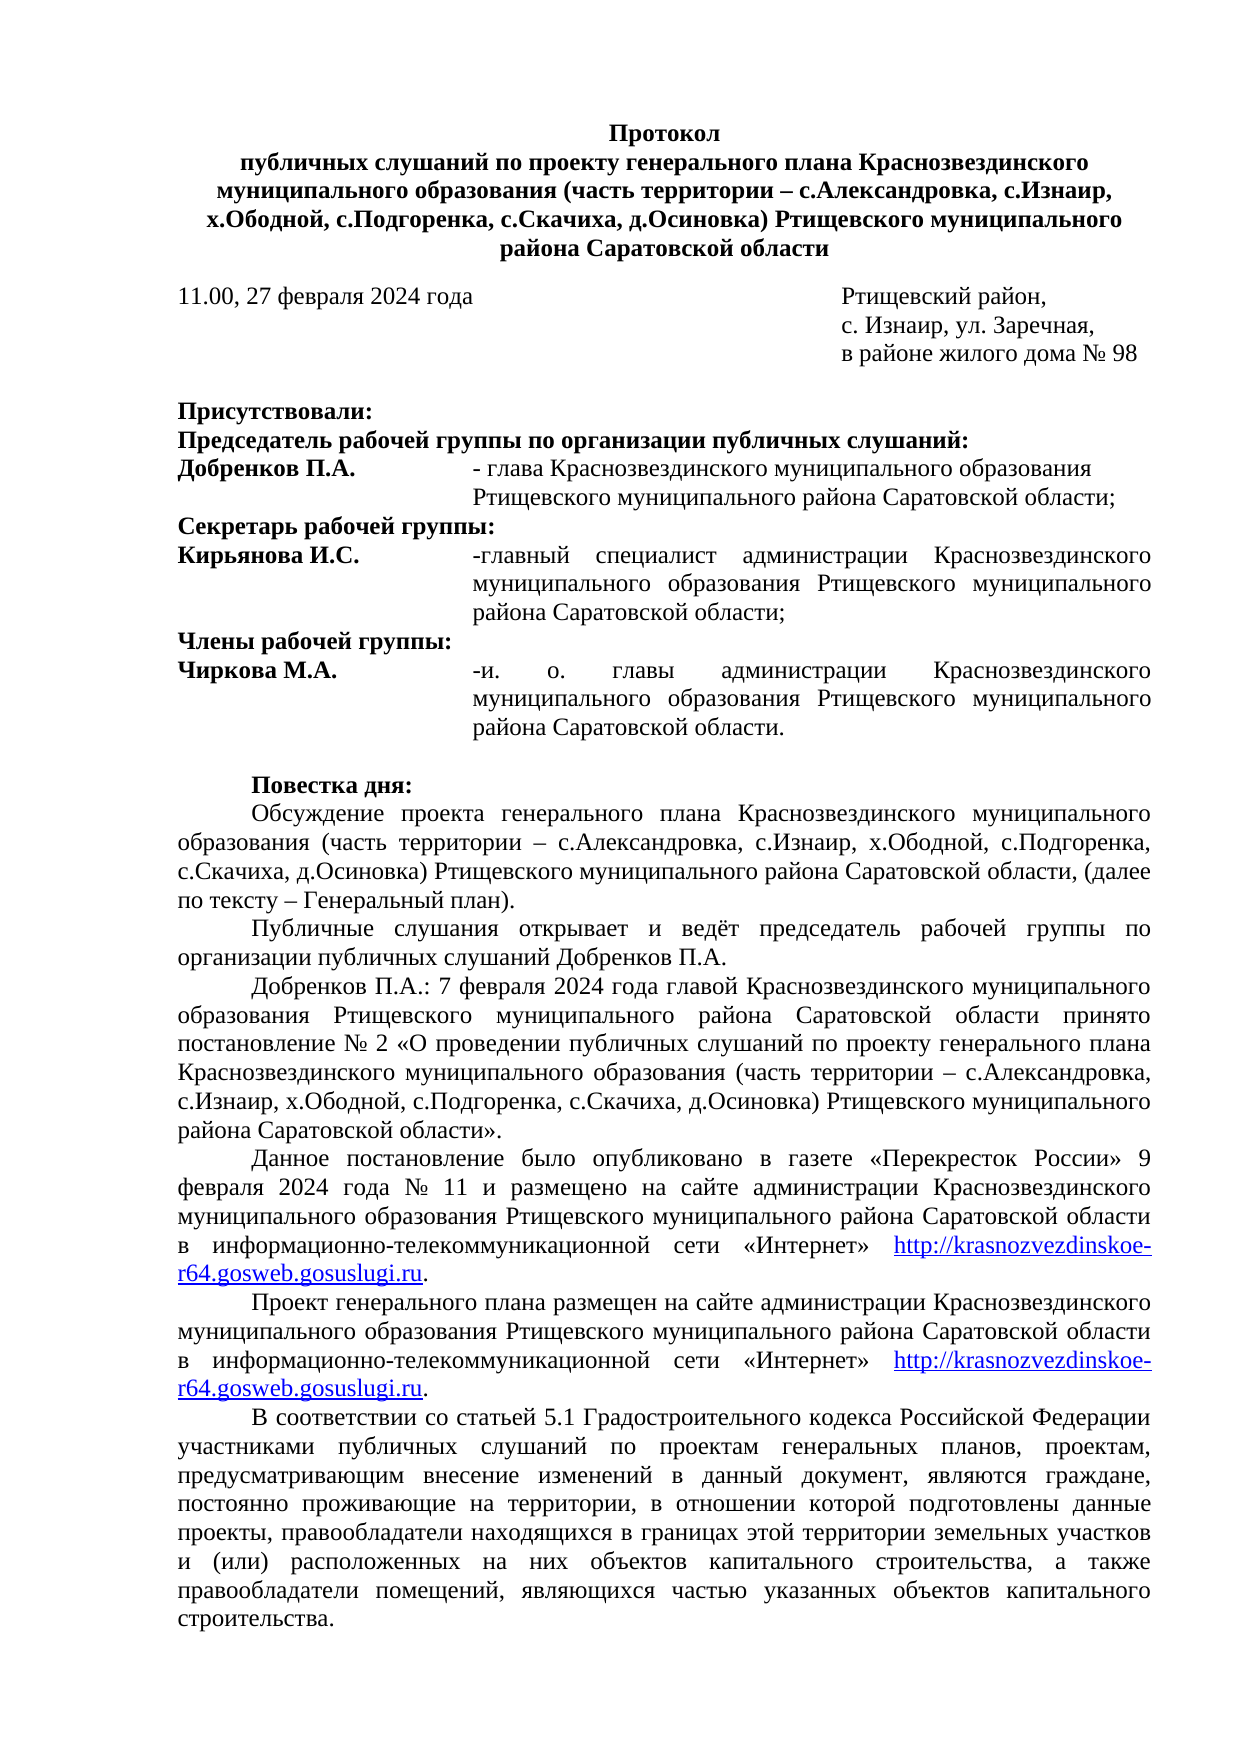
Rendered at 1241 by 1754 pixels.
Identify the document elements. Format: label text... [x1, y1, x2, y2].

text Кирьянова И.С. -главный специалист администрации Краснозвездинского муниципального образования Ртищевского муниципального района Саратовской области; [177, 540, 1152, 626]
text В соответствии со статьей 5.1 Градостроительного кодекса Российской Федерации участниками публичных слушаний по проектам генеральных планов, проектам, предусматривающим внесение изменений в данный документ, являются граждане, постоянно проживающие на территории, в отношении которой подготовлены данные проекты, правообладатели находящихся в границах этой территории земельных участков и (или) расположенных на них объектов капитального строительства, а также правообладатели помещений, являющихся частью указанных объектов капитального строительства. [177, 1402, 1152, 1632]
text публичных слушаний по проекту генерального плана Краснозвездинского муниципального образования (часть территории – с.Александровка, с.Изнаир, х.Ободной, с.Подгоренка, с.Скачиха, д.Осиновка) Ртищевского муниципального района Саратовской области [177, 147, 1152, 262]
text Протокол [177, 118, 1152, 147]
text Члены рабочей группы: [177, 626, 1152, 655]
text Проект генерального плана размещен на сайте администрации Краснозвездинского муниципального образования Ртищевского муниципального района Саратовской области в информационно-телекоммуникационной сети «Интернет» http://krasnozvezdinskoe-r64.gosweb.gosuslugi.ru. [177, 1287, 1152, 1402]
text Председатель рабочей группы по организации публичных слушаний: [177, 425, 1152, 453]
text Присутствовали: [177, 396, 1152, 425]
text 11.00, 27 февраля 2024 года Ртищевский район, [177, 281, 1152, 310]
text Обсуждение проекта генерального плана Краснозвездинского муниципального образования (часть территории – с.Александровка, с.Изнаир, х.Ободной, с.Подгоренка, с.Скачиха, д.Осиновка) Ртищевского муниципального района Саратовской области, (далее по тексту – Генеральный план). [177, 798, 1152, 913]
text с. Изнаир, ул. Заречная, [177, 310, 1152, 338]
text Добренков П.А.: 7 февраля 2024 года главой Краснозвездинского муниципального образования Ртищевского муниципального района Саратовской области принято постановление № 2 «О проведении публичных слушаний по проекту генерального плана Краснозвездинского муниципального образования (часть территории – с.Александровка, с.Изнаир, х.Ободной, с.Подгоренка, с.Скачиха, д.Осиновка) Ртищевского муниципального района Саратовской области». [177, 971, 1152, 1143]
text Публичные слушания открывает и ведёт председатель рабочей группы по организации публичных слушаний Добренков П.А. [177, 913, 1152, 971]
text Чиркова М.А. -и. о. главы администрации Краснозвездинского муниципального образования Ртищевского муниципального района Саратовской области. [177, 655, 1152, 741]
text Данное постановление было опубликовано в газете «Перекресток России» 9 февраля 2024 года № 11 и размещено на сайте администрации Краснозвездинского муниципального образования Ртищевского муниципального района Саратовской области в информационно-телекоммуникационной сети «Интернет» http://krasnozvezdinskoe-r64.gosweb.gosuslugi.ru. [177, 1143, 1152, 1287]
text Повестка дня: [177, 770, 1152, 798]
text Добренков П.А. - глава Краснозвездинского муниципального образования Ртищевского муниципального района Саратовской области; [177, 453, 1152, 511]
text в районе жилого дома № 98 [177, 338, 1152, 367]
text Секретарь рабочей группы: [177, 511, 1152, 540]
